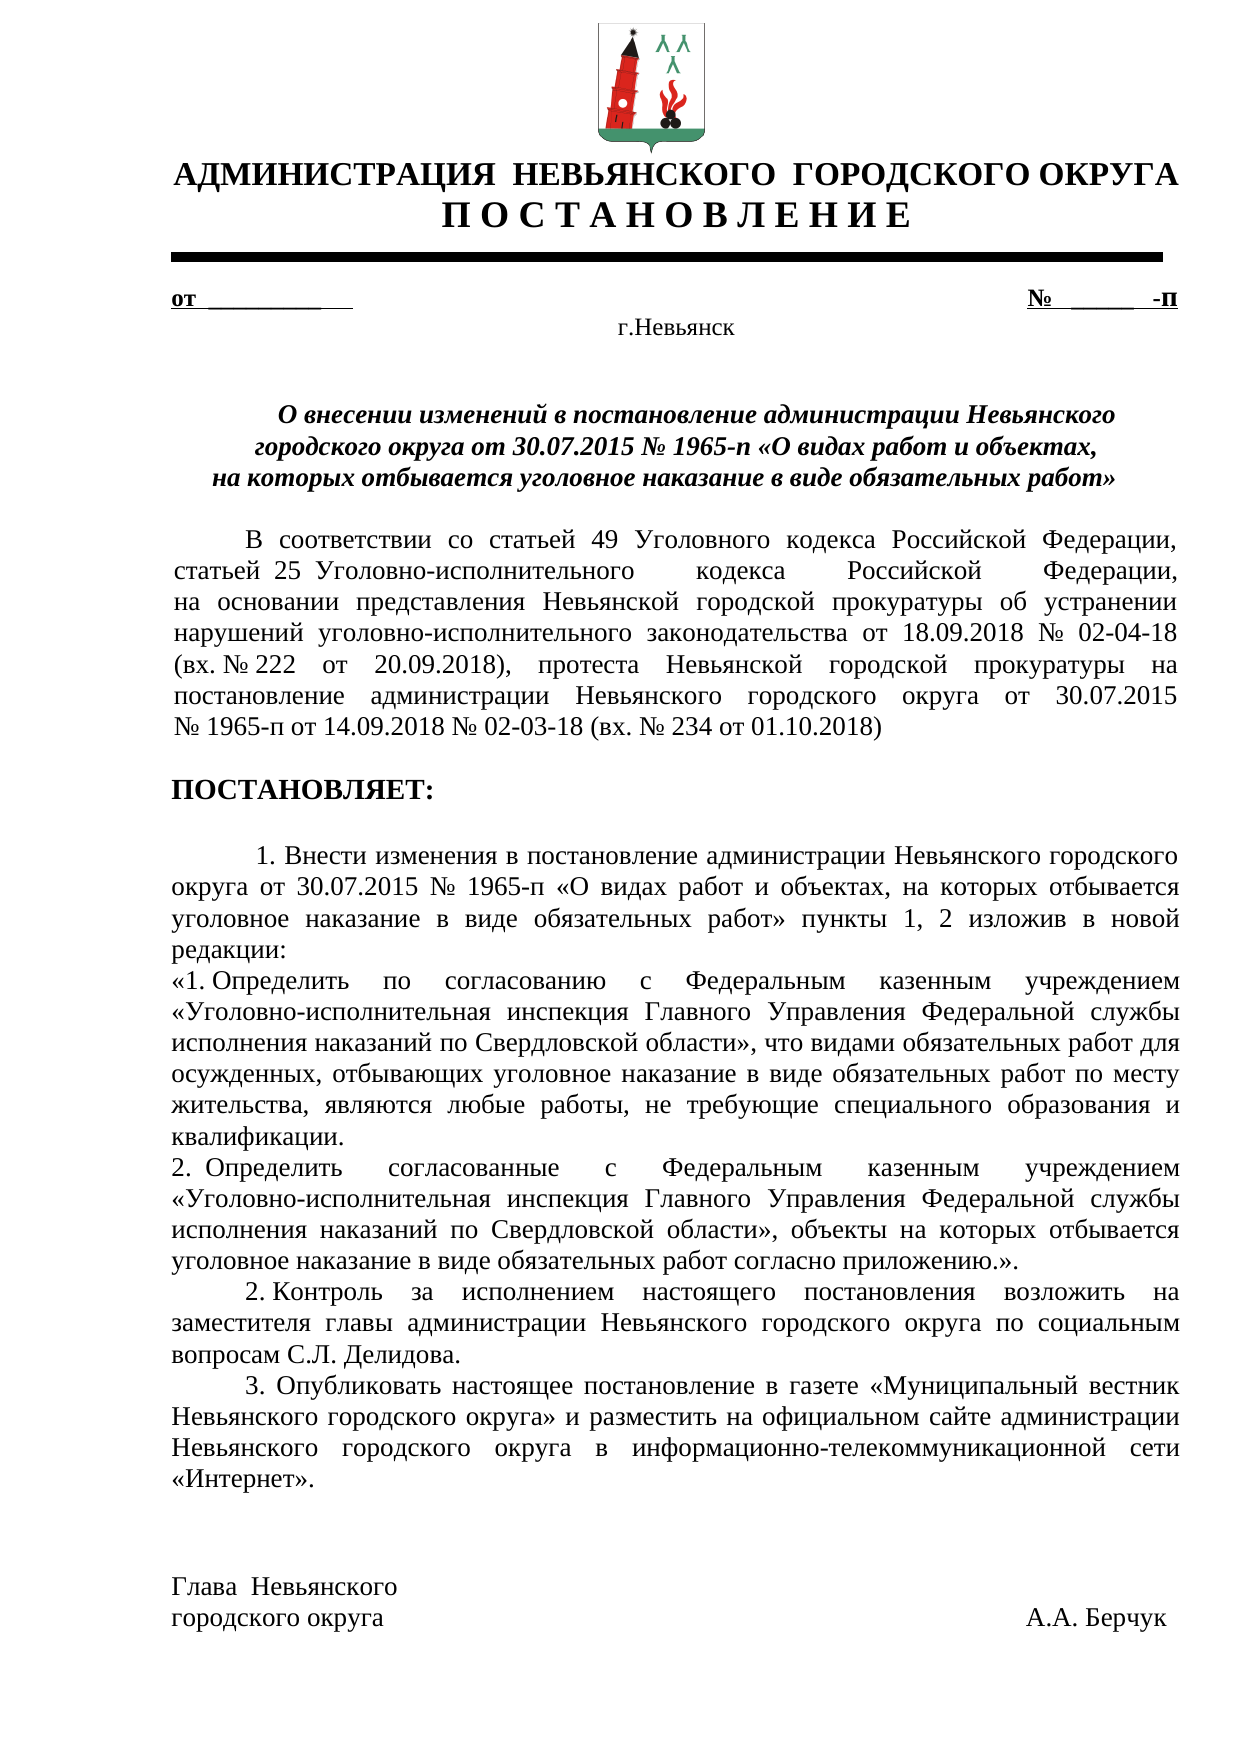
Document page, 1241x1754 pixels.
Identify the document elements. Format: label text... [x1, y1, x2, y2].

text П О С Т А Н О В Л Е Н И Е [171, 192, 1181, 236]
text 3. Опубликовать настоящее постановление в газете «Муниципальный вестник Невьянского городского округа» и разместить на официальном сайте администрации Невьянского городского округа в информационно-телекоммуникационной сети «Интернет». [171, 1369, 1181, 1493]
text городского округа А.А. Берчук [171, 1601, 1181, 1632]
text О внесении изменений в постановление администрации Невьянского городского округа от 30.07.2015 № 1965-п «О видах работ и объектах, [171, 398, 1181, 461]
text на которых отбывается уголовное наказание в виде обязательных работ» [171, 461, 1181, 492]
text «1. Определить по согласованию с Федеральным казенным учреждением «Уголовно-исполнительная инспекция Главного Управления Федеральной службы исполнения наказаний по Свердловской области», что видами обязательных работ для осужденных, отбывающих уголовное наказание в виде обязательных работ по месту жительства, являются любые работы, не требующие специального образования и квалификации. [171, 964, 1181, 1151]
text 1. Внести изменения в постановление администрации Невьянского городского округа от 30.07.2015 № 1965-п «О видах работ и объектах, на которых отбывается уголовное наказание в виде обязательных работ» пункты 1, 2 изложив в новой редакции: [171, 839, 1181, 964]
text 2. Определить согласованные с Федеральным казенным учреждением «Уголовно-исполнительная инспекция Главного Управления Федеральной службы исполнения наказаний по Свердловской области», объекты на которых отбывается уголовное наказание в виде обязательных работ согласно приложению.». [171, 1151, 1181, 1275]
text АДМИНИСТРАЦИЯ НЕВЬЯНСКОГО ГОРОДСКОГО ОКРУГА [171, 154, 1181, 192]
text г.Невьянск [171, 312, 1181, 341]
text 2. Контроль за исполнением настоящего постановления возложить на заместителя главы администрации Невьянского городского округа по социальным вопросам С.Л. Делидова. [171, 1275, 1181, 1369]
text от _________ № _____ -п [171, 279, 1181, 312]
text В соответствии со статьей 49 Уголовного кодекса Российской Федерации, статьей 25 Уголовно-исполнительного кодекса Российской Федерации, на основании представления Невьянской городской прокуратуры об устранении нарушений уголовно-исполнительного законодательства от 18.09.2018 № 02-04-18 (вх. № 222 от 20.09.2018), протеста Невьянской городской прокуратуры на постановление администрации Невьянского городского округа от 30.07.2015 № 1965-п от 14.09.2018 № 02-03-18 (вх. № 234 от 01.10.2018) [174, 523, 1179, 741]
text Глава Невьянского [171, 1570, 1181, 1601]
text ПОСТАНОВЛЯЕТ: [171, 772, 1181, 806]
